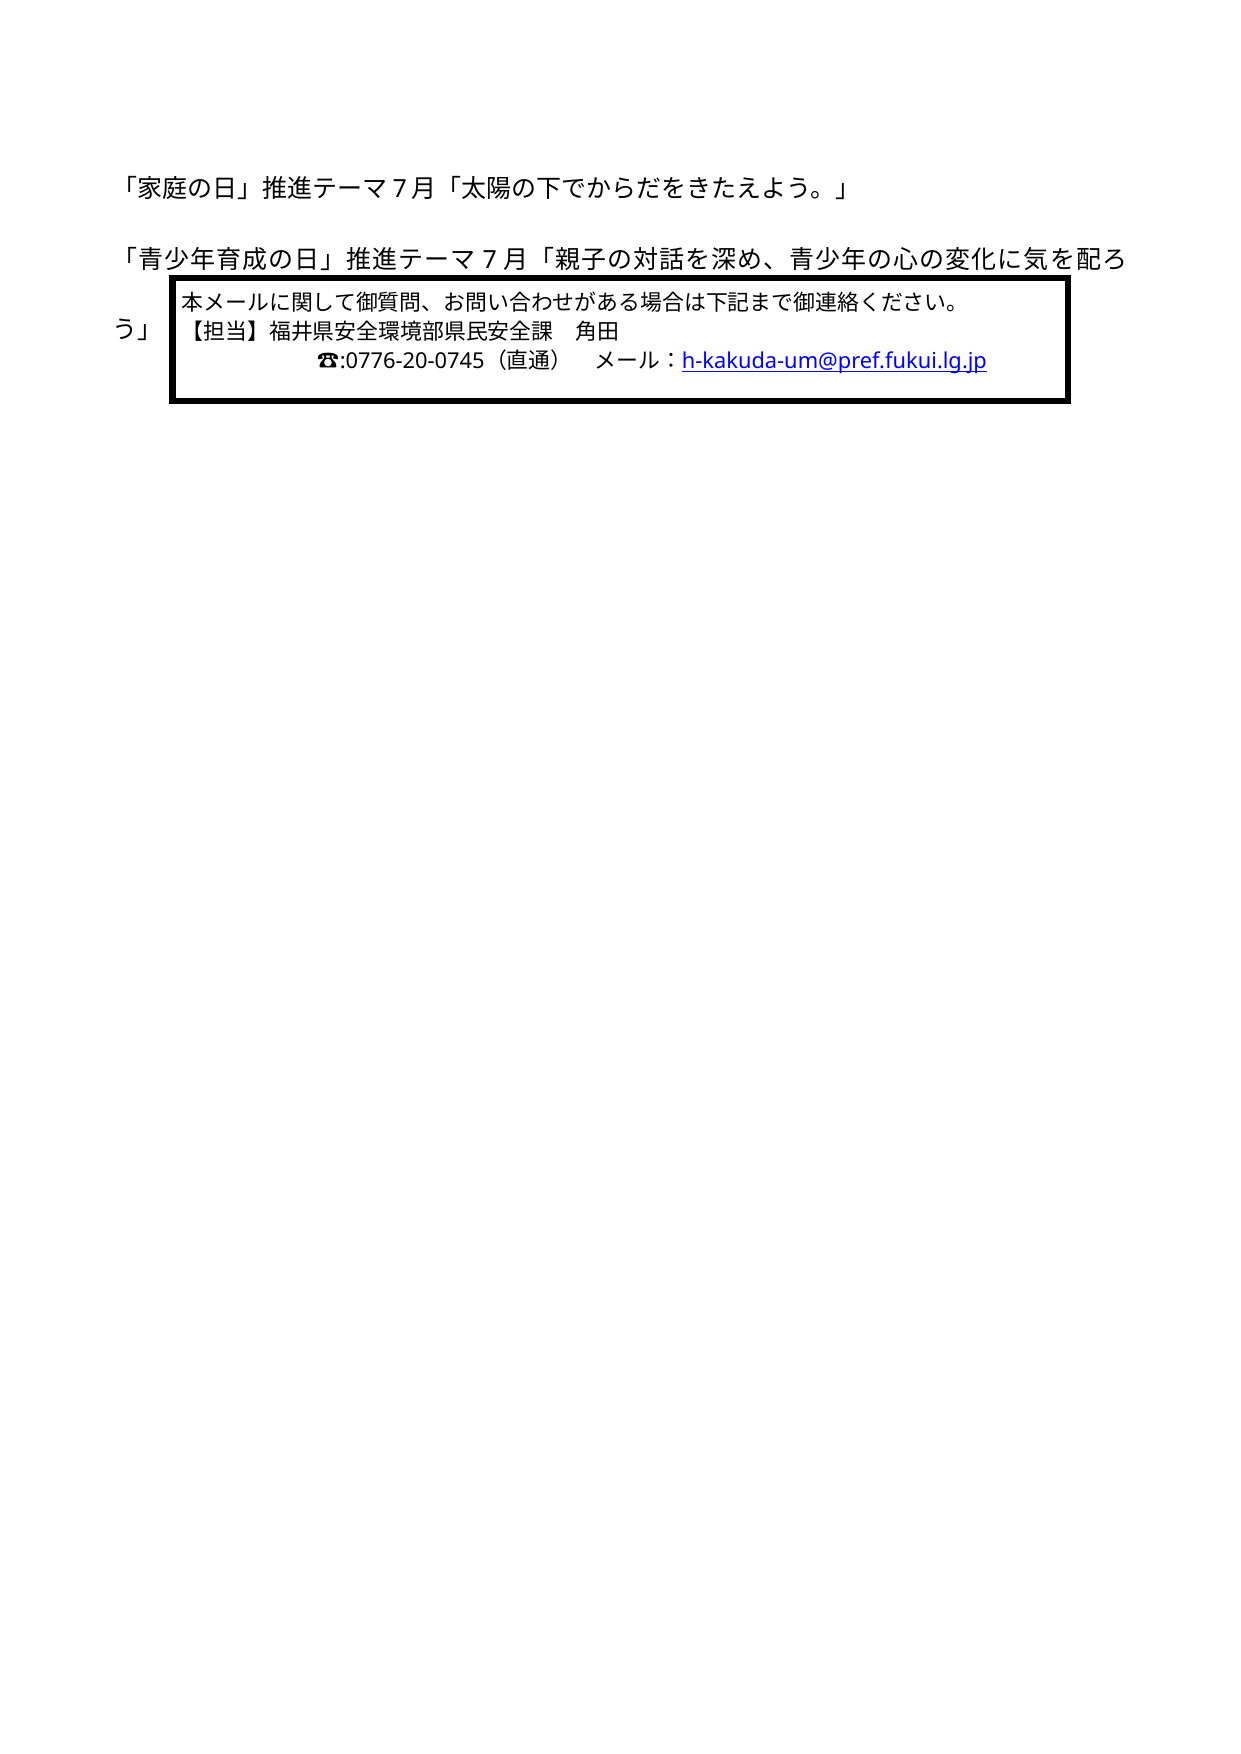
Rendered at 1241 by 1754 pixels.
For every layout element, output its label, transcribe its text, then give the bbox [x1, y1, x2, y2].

text 「家庭の日」推進テーマ7月「太陽の下でからだをきたえよう。」 [112, 151, 1128, 222]
text 「青少年育成の日」推進テーマ7月「親子の対話を深め、青少年の心の変化に気を配ろう」 [112, 222, 1128, 363]
